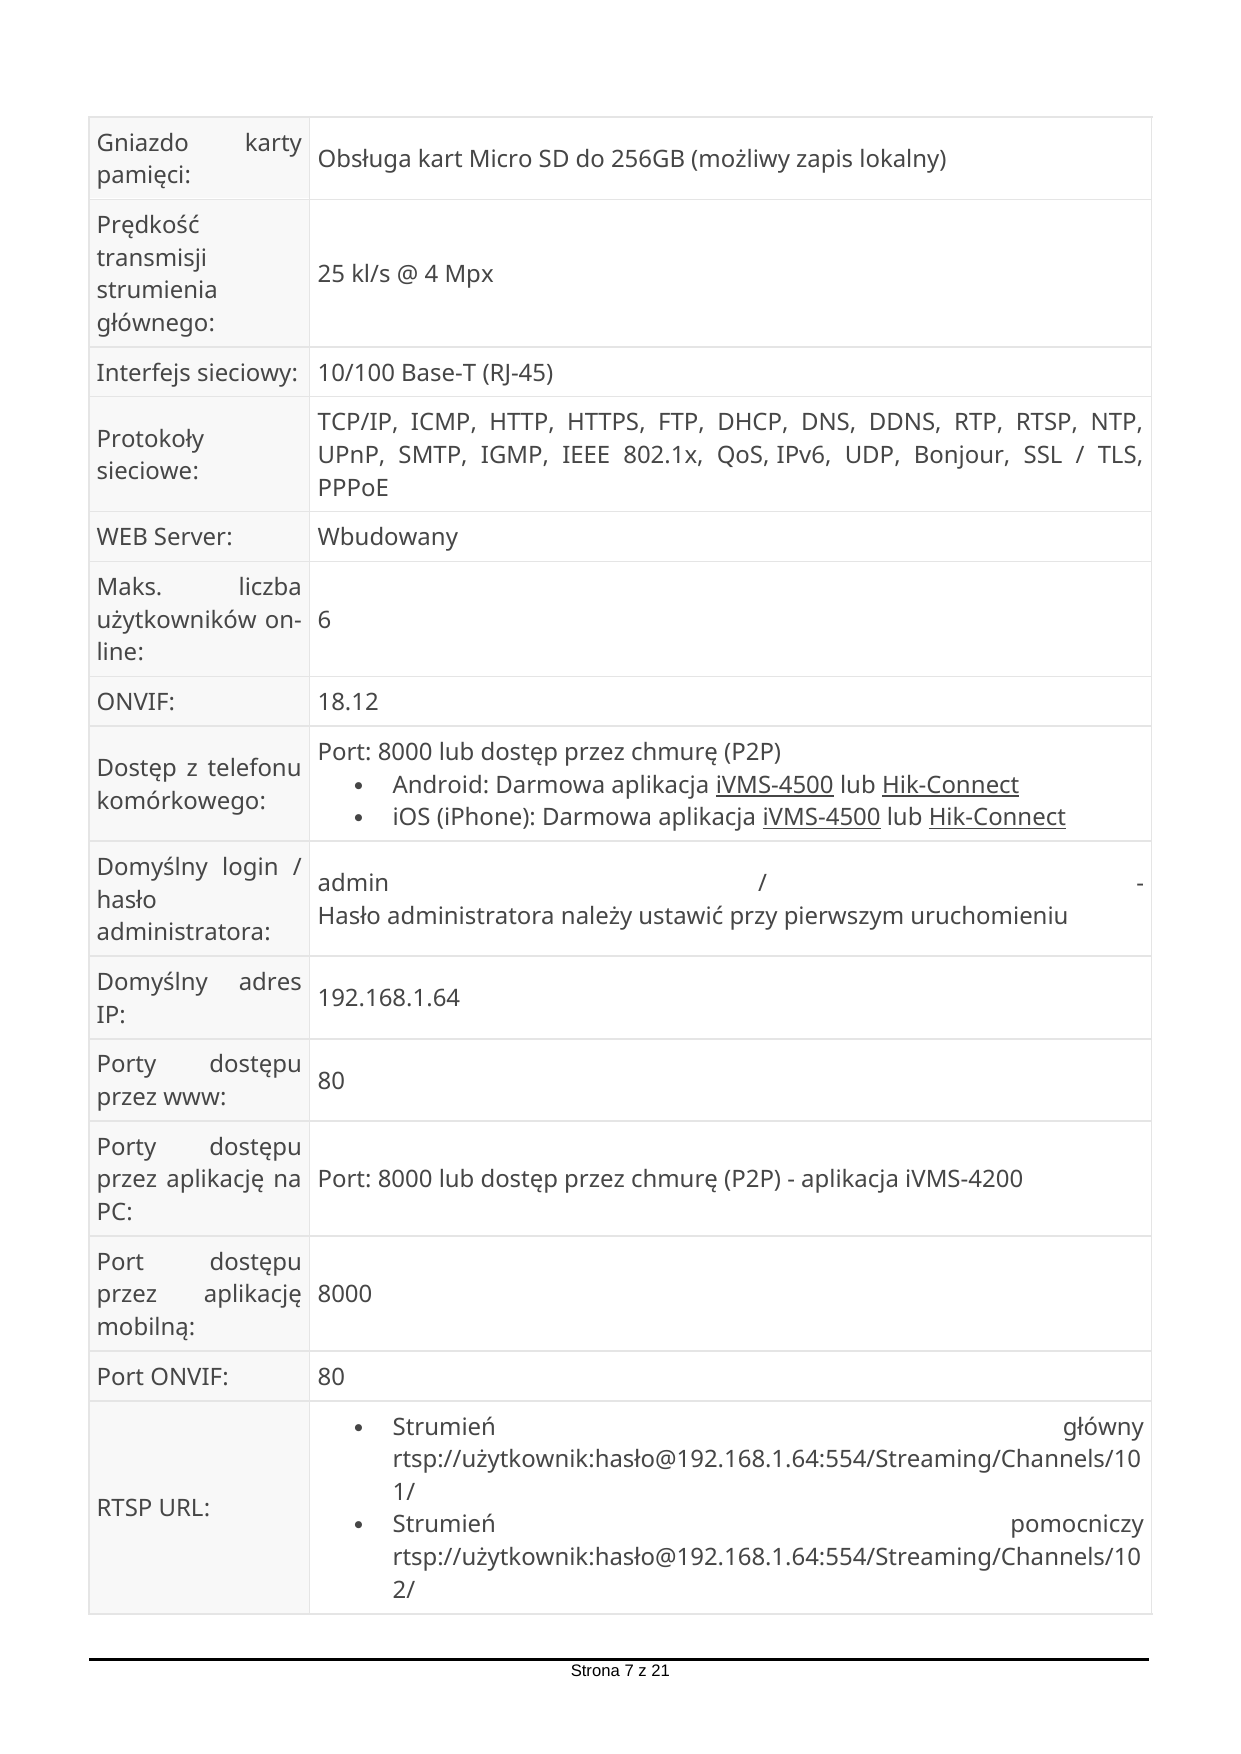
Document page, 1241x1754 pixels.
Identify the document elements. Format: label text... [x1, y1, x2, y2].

table_cell Porty dostępu przez aplikację na PC: [90, 1122, 309, 1235]
table_cell ONVIF: [90, 677, 309, 725]
table_cell Dostęp z telefonu komórkowego: [90, 727, 309, 840]
table_cell Obsługa kart Micro SD do 256GB (możliwy zapis lokalny) [310, 118, 1151, 198]
table_cell TCP/IP, ICMP, HTTP, HTTPS, FTP, DHCP, DNS, DDNS, RTP, RTSP, NTP, UPnP, SMTP, IGMP, IEEE 802.1x, QoS, IPv6, UDP, Bonjour, SSL / TLS, PPPoE [310, 397, 1151, 511]
table_cell Wbudowany [310, 512, 1151, 561]
table_cell Strumień główny rtsp://użytkownik:hasło@192.168.1.64:554/Streaming/Channels/101/ Strumień pomocniczy rtsp://użytkownik:hasło@192.168.1.64:554/Streaming/Channels/102/ [310, 1402, 1151, 1613]
table_cell Maks. liczba użytkowników on-line: [90, 562, 309, 676]
table_cell RTSP URL: [90, 1402, 309, 1613]
table_cell 25 kl/s @ 4 Mpx [310, 200, 1151, 346]
table_cell 6 [310, 562, 1151, 676]
table_cell 80 [310, 1352, 1151, 1400]
table_cell Gniazdo karty pamięci: [90, 118, 309, 198]
table_cell Port ONVIF: [90, 1352, 309, 1400]
table_cell 192.168.1.64 [310, 957, 1151, 1038]
table_cell Protokoły sieciowe: [90, 397, 309, 511]
table_cell Port: 8000 lub dostęp przez chmurę (P2P) Android: Darmowa aplikacja iVMS-4500 lub Hik-Connect iOS (iPhone): Darmowa aplikacja iVMS-4500 lub Hik-Connect [310, 727, 1151, 840]
table_cell 80 [310, 1040, 1151, 1120]
table_cell Port dostępu przez aplikację mobilną: [90, 1237, 309, 1350]
table_cell Port: 8000 lub dostęp przez chmurę (P2P) - aplikacja iVMS-4200 [310, 1122, 1151, 1235]
table_cell 10/100 Base-T (RJ-45) [310, 348, 1151, 396]
table_cell Interfejs sieciowy: [90, 348, 309, 396]
table_cell Domyślny adres IP: [90, 957, 309, 1038]
table_cell 18.12 [310, 677, 1151, 725]
table_cell admin / - Hasło administratora należy ustawić przy pierwszym uruchomieniu [310, 842, 1151, 955]
table_cell Domyślny login / hasło administratora: [90, 842, 309, 955]
table_cell Porty dostępu przez www: [90, 1040, 309, 1120]
table_cell Prędkość transmisji strumienia głównego: [90, 200, 309, 346]
table_cell WEB Server: [90, 512, 309, 561]
table_cell 8000 [310, 1237, 1151, 1350]
